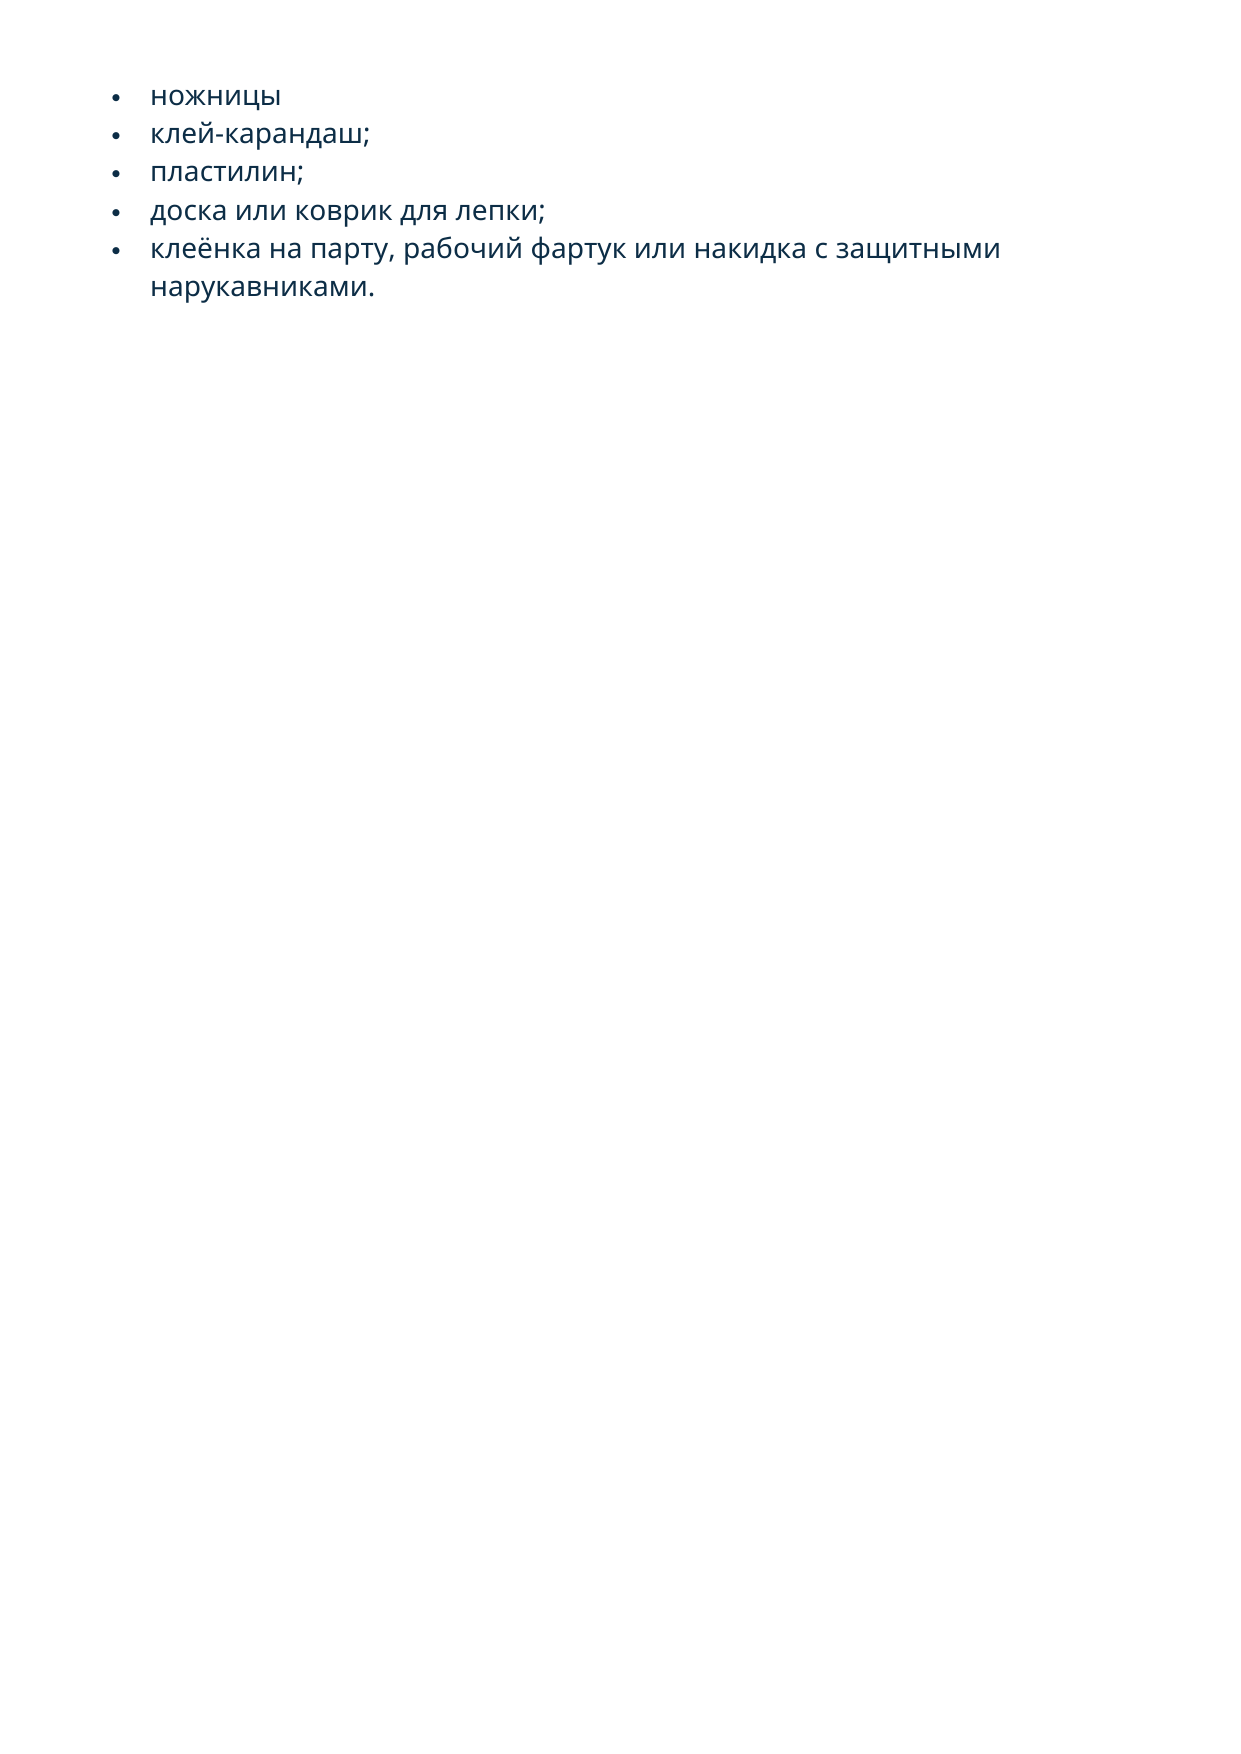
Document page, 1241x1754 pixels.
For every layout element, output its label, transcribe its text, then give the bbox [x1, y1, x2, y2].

list клей-карандаш; [112, 113, 1165, 152]
list ножницы [112, 75, 1165, 113]
list доска или коврик для лепки; [112, 190, 1165, 228]
list пластилин; [112, 152, 1165, 190]
list клеёнка на парту, рабочий фартук или накидка с защитными нарукавниками. [112, 228, 1165, 305]
